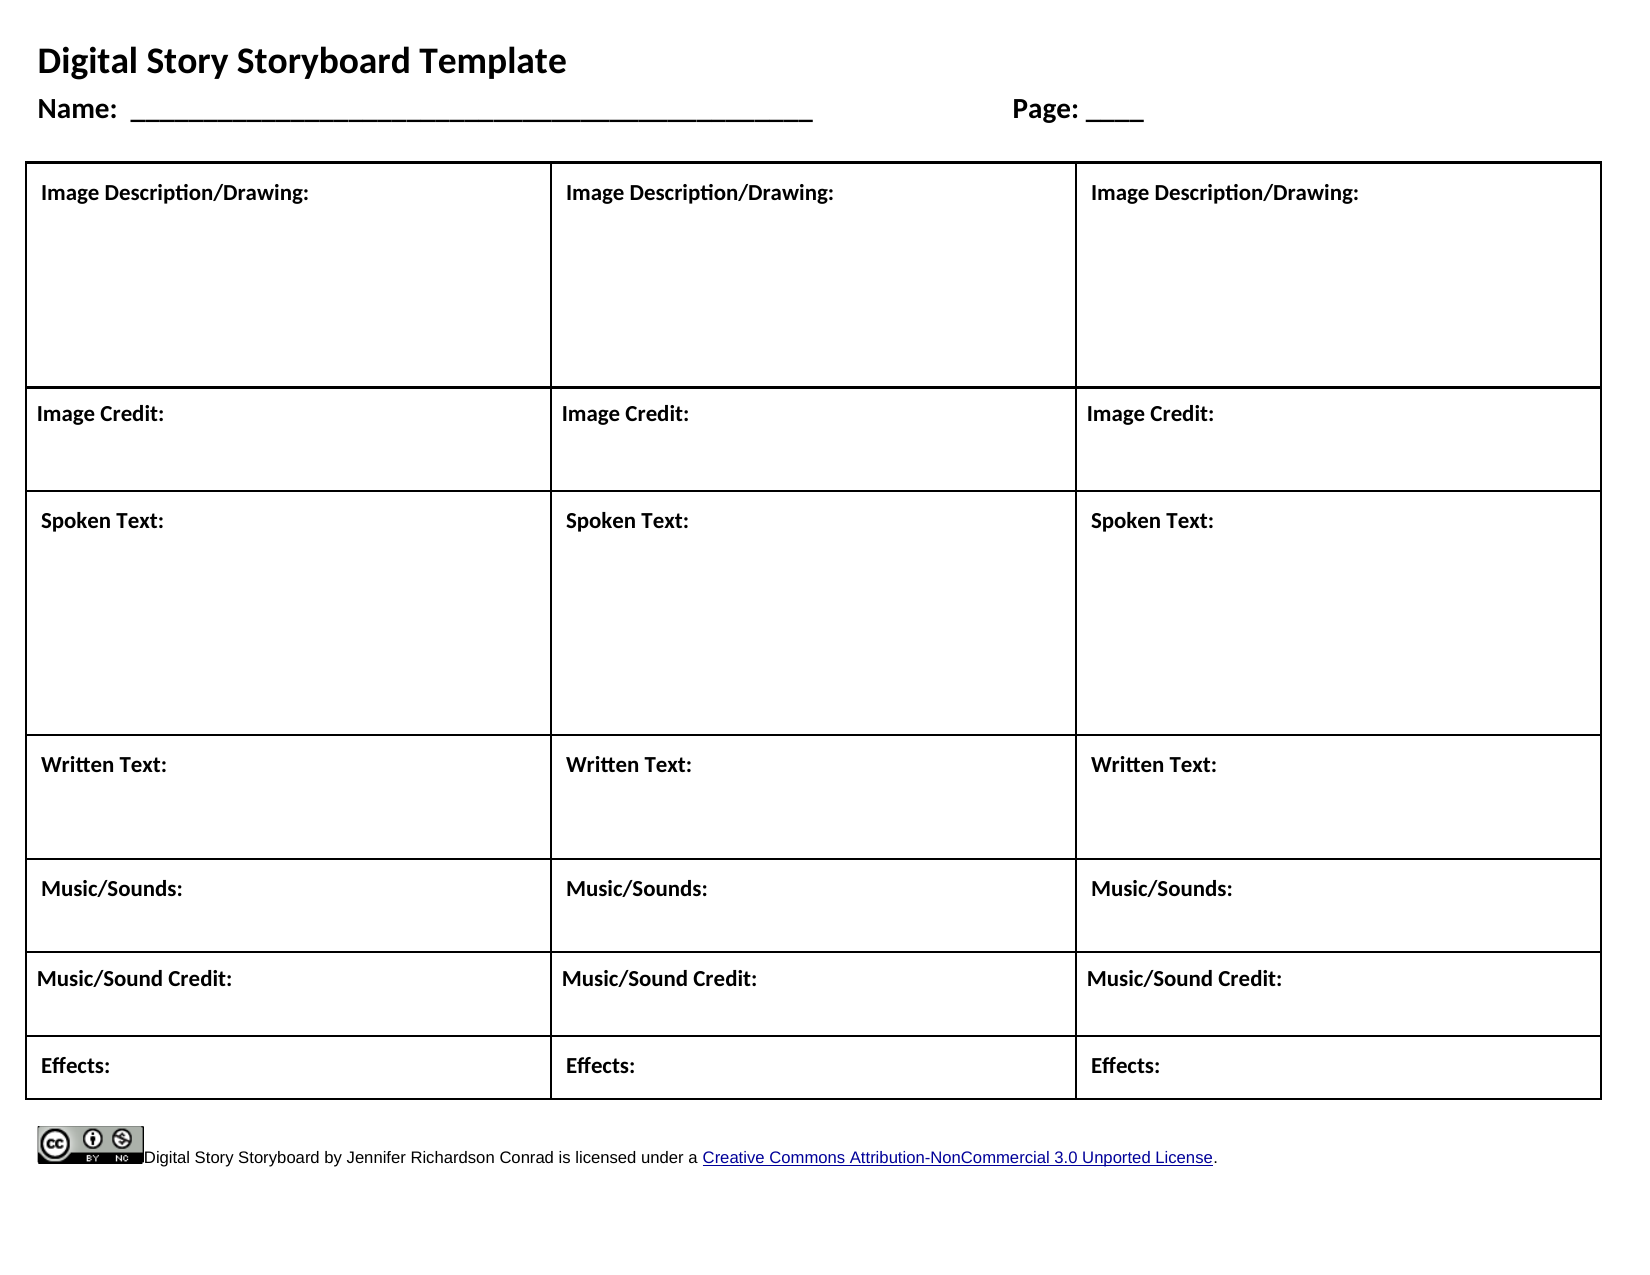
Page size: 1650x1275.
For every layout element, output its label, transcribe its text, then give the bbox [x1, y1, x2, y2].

table_cell Music/Sound Credit: [552, 953, 1075, 1034]
table_cell Music/Sound Credit: [27, 953, 550, 1034]
table_header Image Description/Drawing: [27, 164, 550, 386]
table_cell Written Text: [27, 736, 550, 858]
picture [37, 1126, 144, 1164]
table_cell Music/Sounds: [27, 860, 550, 951]
table_cell Effects: [552, 1037, 1075, 1098]
text Name: _______________________________________________ Page: ____ [37, 90, 1612, 126]
table_cell Spoken Text: [1077, 492, 1600, 734]
table_cell Effects: [1077, 1037, 1600, 1098]
table_cell Image Credit: [552, 389, 1075, 490]
table_cell Written Text: [552, 736, 1075, 858]
table_cell Spoken Text: [552, 492, 1075, 734]
table_cell Music/Sound Credit: [1077, 953, 1600, 1034]
table_cell Image Credit: [1077, 389, 1600, 490]
table_header Image Description/Drawing: [552, 164, 1075, 386]
table_cell Image Credit: [27, 389, 550, 490]
table_header Image Description/Drawing: [1077, 164, 1600, 386]
table_cell Spoken Text: [27, 492, 550, 734]
table_cell Music/Sounds: [552, 860, 1075, 951]
table_cell Music/Sounds: [1077, 860, 1600, 951]
text Digital Story Storyboard Template [37, 37, 1612, 83]
table_cell Effects: [27, 1037, 550, 1098]
table_cell Written Text: [1077, 736, 1600, 858]
